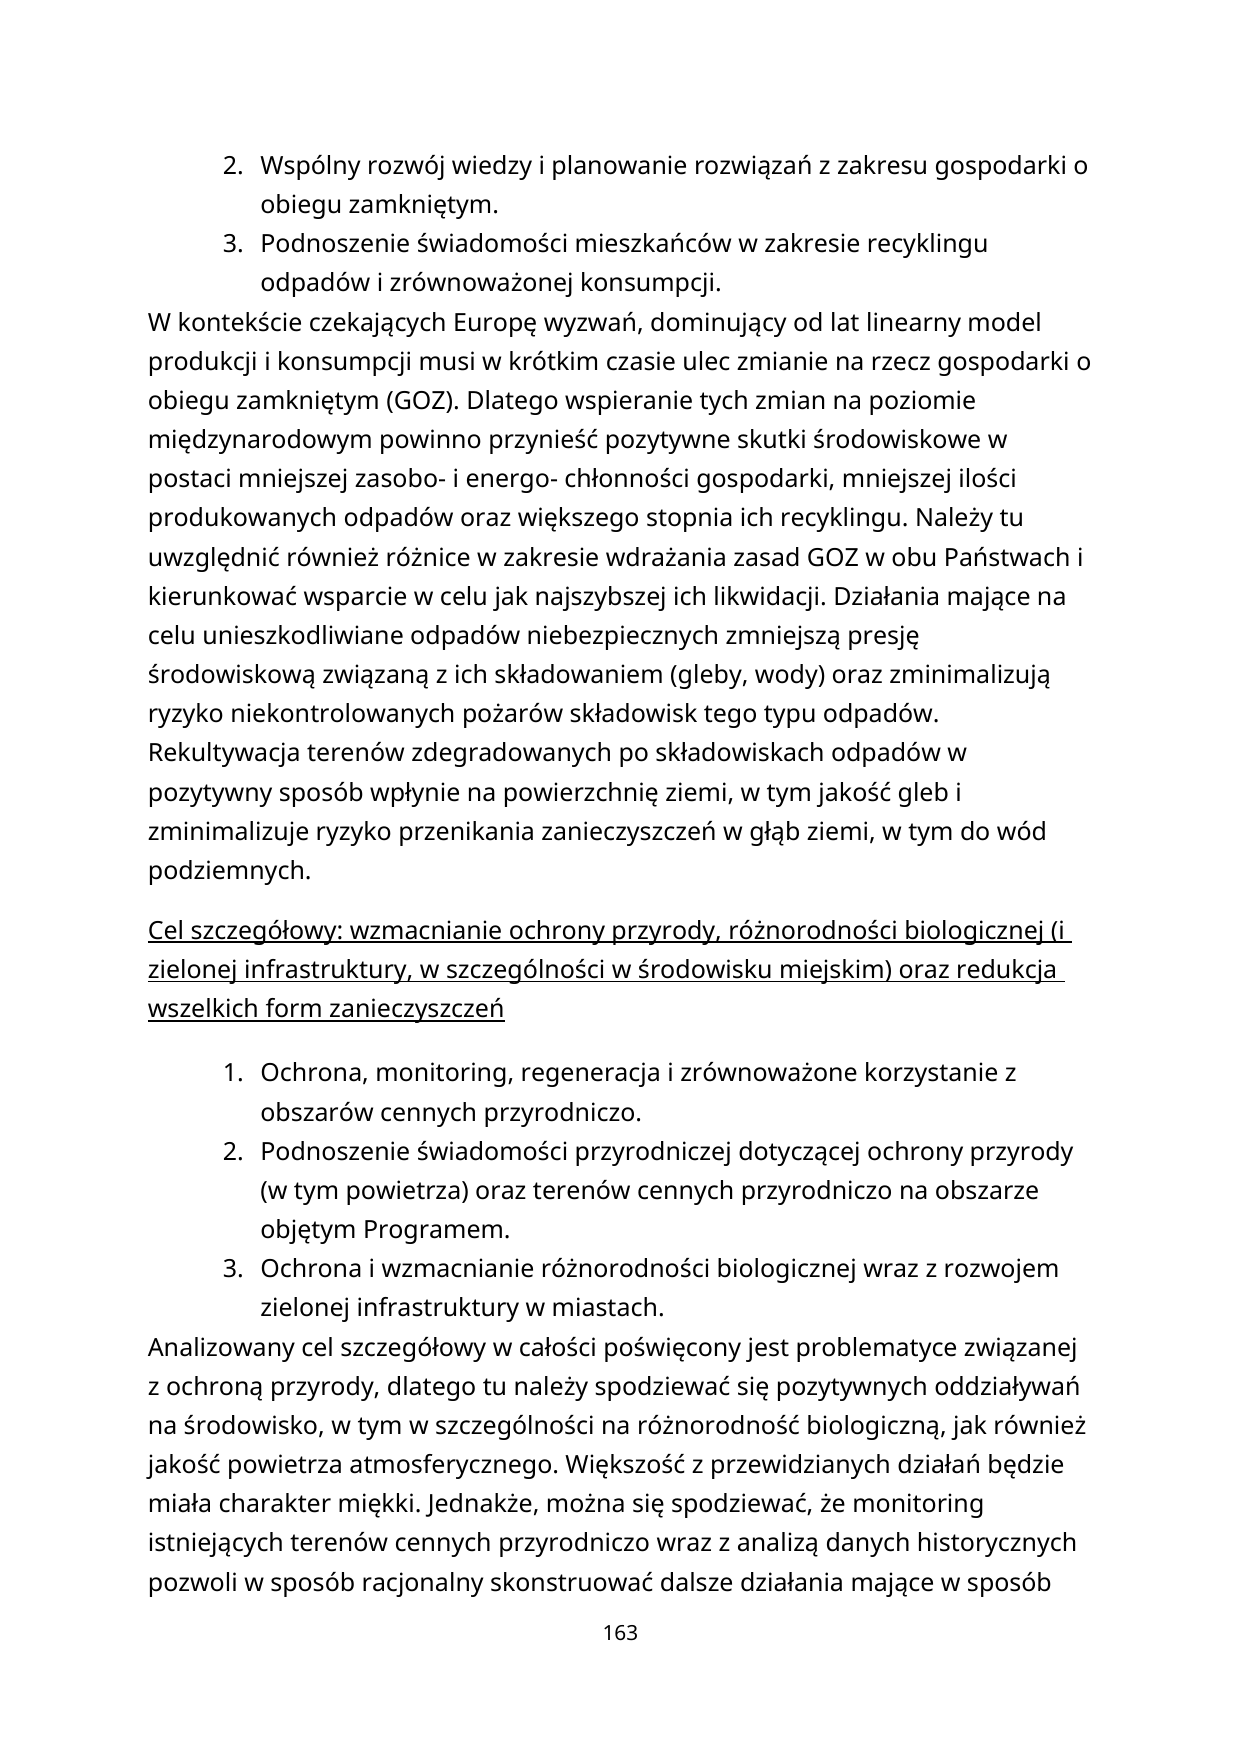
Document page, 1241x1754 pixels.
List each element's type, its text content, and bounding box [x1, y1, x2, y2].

list Ochrona i wzmacnianie różnorodności biologicznej wraz z rozwojem zielonej infrastruktury w miastach. [223, 1251, 1093, 1324]
list Wspólny rozwój wiedzy i planowanie rozwiązań z zakresu gospodarki o obiegu zamkniętym. [223, 148, 1093, 221]
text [148, 1329, 1093, 1598]
text W kontekście czekających Europę wyzwań, dominujący od lat linearny model produkcji i konsumpcji musi w krótkim czasie ulec zmianie na rzecz gospodarki o obiegu zamkniętym (GOZ). Dlatego wspieranie tych zmian na poziomie międzynarodowym powinno przynieść pozytywne skutki środowiskowe w postaci mniejszej zasobo- i energo- chłonności gospodarki, mniejszej ilości produkowanych odpadów oraz większego stopnia ich recyklingu. Należy tu uwzględnić również różnice w zakresie wdrażania zasad GOZ w obu Państwach i kierunkować wsparcie w celu jak najszybszej ich likwidacji. Działania mające na celu unieszkodliwiane odpadów niebezpiecznych zmniejszą presję środowiskową związaną z ich składowaniem (gleby, wody) oraz zminimalizują ryzyko niekontrolowanych pożarów składowisk tego typu odpadów. Rekultywacja terenów zdegradowanych po składowiskach odpadów w pozytywny sposób wpłynie na powierzchnię ziemi, w tym jakość gleb i zminimalizuje ryzyko przenikania zanieczyszczeń w głąb ziemi, w tym do wód podziemnych. [148, 304, 1093, 887]
text Cel szczegółowy: wzmacnianie ochrony przyrody, różnorodności biologicznej (i zielonej infrastruktury, w szczególności w środowisku miejskim) oraz redukcja wszelkich form zanieczyszczeń [148, 913, 1093, 1025]
list Podnoszenie świadomości przyrodniczej dotyczącej ochrony przyrody (w tym powietrza) oraz terenów cennych przyrodniczo na obszarze objętym Programem. [223, 1133, 1093, 1246]
list Ochrona, monitoring, regeneracja i zrównoważone korzystanie z obszarów cennych przyrodniczo. [223, 1055, 1093, 1128]
list Podnoszenie świadomości mieszkańców w zakresie recyklingu odpadów i zrównoważonej konsumpcji. [223, 226, 1093, 299]
